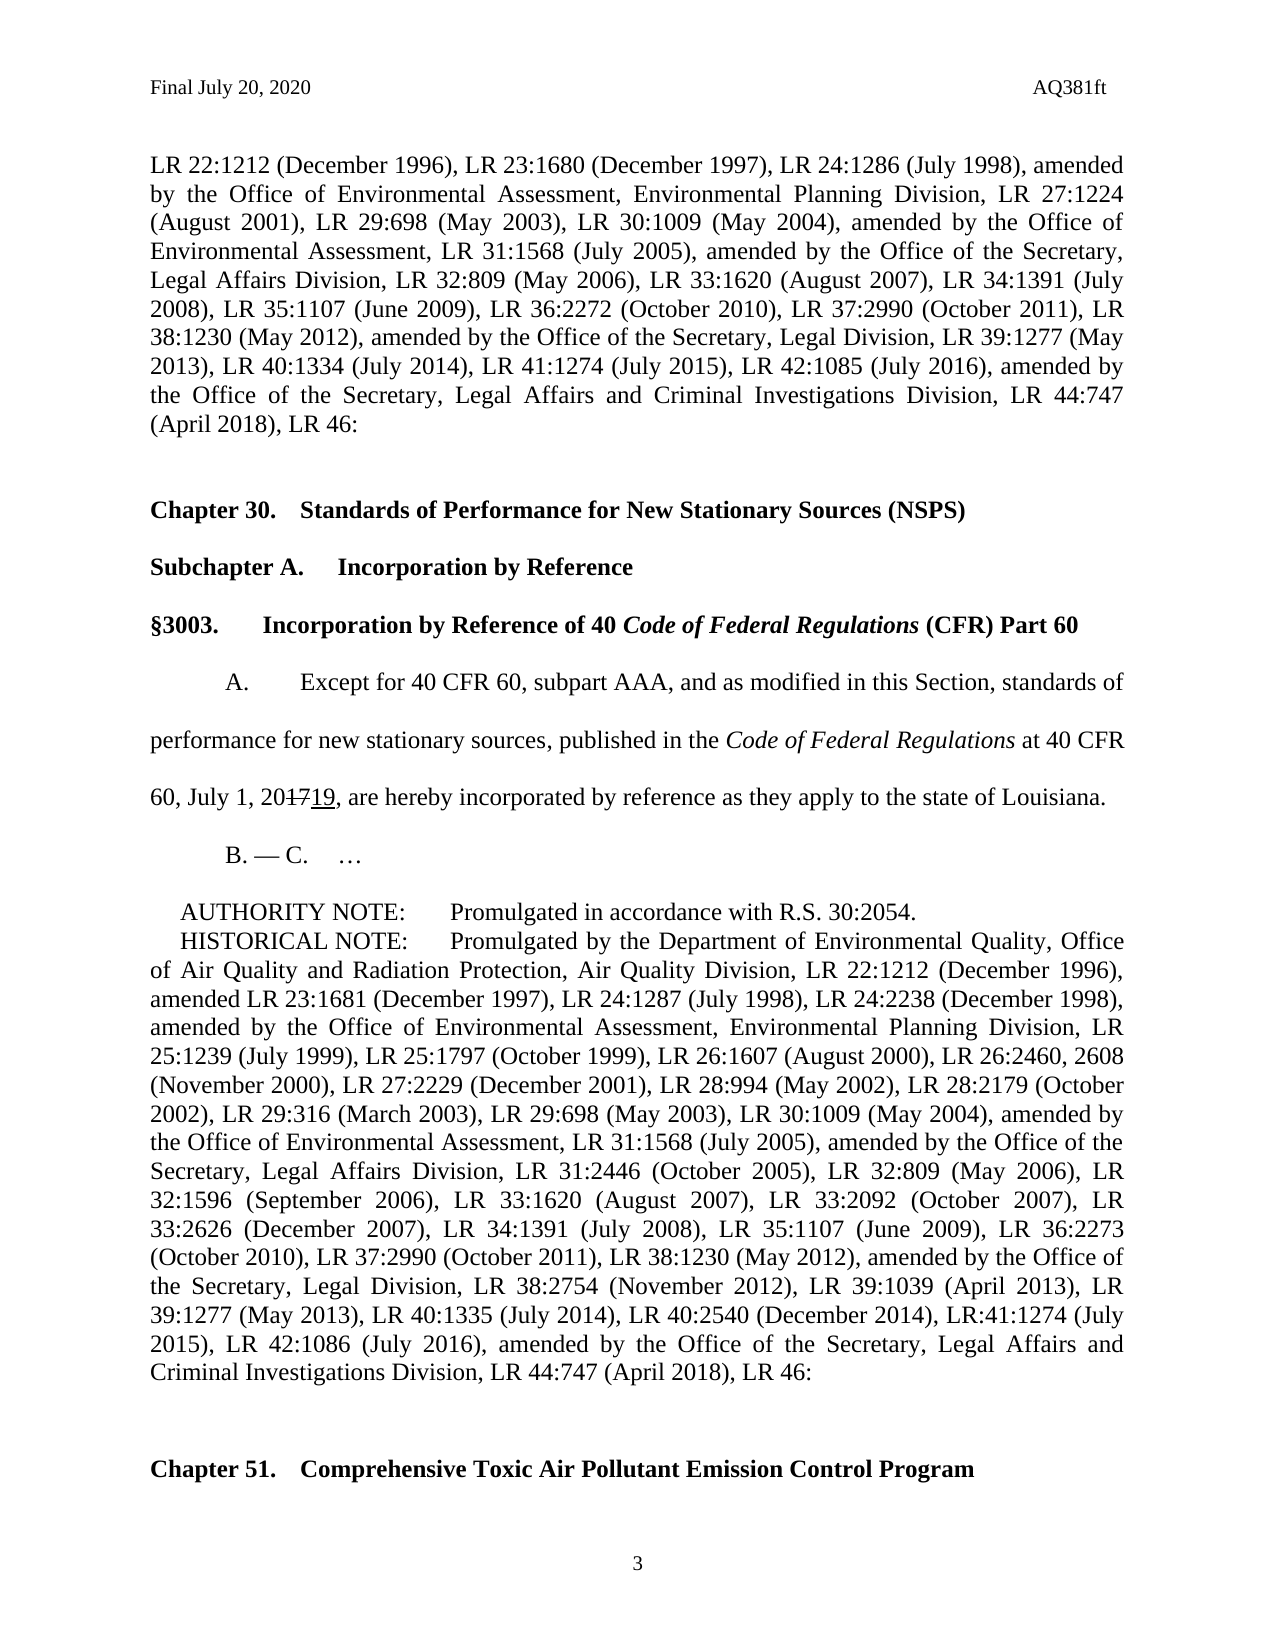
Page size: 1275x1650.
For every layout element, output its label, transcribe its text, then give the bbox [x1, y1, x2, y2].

text Subchapter A. Incorporation by Reference [150, 552, 1125, 581]
text Chapter 51. Comprehensive Toxic Air Pollutant Emission Control Program [150, 1454, 1125, 1483]
text B. — C. … [150, 840, 1125, 869]
text Chapter 30. Standards of Performance for New Stationary Sources (NSPS) [150, 495, 1125, 524]
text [150, 150, 1125, 437]
text A. Except for 40 CFR 60, subpart AAA, and as modified in this Section, standards of performance for new stationary sources, published in the Code of Federal Regulations at 40 CFR 60, July 1, 201719, are hereby incorporated by reference as they apply to the state of Louisiana. [150, 696, 1125, 811]
text §3003. Incorporation by Reference of 40 Code of Federal Regulations (CFR) Part 60 [150, 610, 1125, 639]
text HISTORICAL NOTE: Promulgated by the Department of Environmental Quality, Office of Air Quality and Radiation Protection, Air Quality Division, LR 22:1212 (December 1996), amended LR 23:1681 (December 1997), LR 24:1287 (July 1998), LR 24:2238 (December 1998), amended by the Office of Environmental Assessment, Environmental Planning Division, LR 25:1239 (July 1999), LR 25:1797 (October 1999), LR 26:1607 (August 2000), LR 26:2460, 2608 (November 2000), LR 27:2229 (December 2001), LR 28:994 (May 2002), LR 28:2179 (October 2002), LR 29:316 (March 2003), LR 29:698 (May 2003), LR 30:1009 (May 2004), amended by the Office of Environmental Assessment, LR 31:1568 (July 2005), amended by the Office of the Secretary, Legal Affairs Division, LR 31:2446 (October 2005), LR 32:809 (May 2006), LR 32:1596 (September 2006), LR 33:1620 (August 2007), LR 33:2092 (October 2007), LR 33:2626 (December 2007), LR 34:1391 (July 2008), LR 35:1107 (June 2009), LR 36:2273 (October 2010), LR 37:2990 (October 2011), LR 38:1230 (May 2012), amended by the Office of the Secretary, Legal Division, LR 38:2754 (November 2012), LR 39:1039 (April 2013), LR 39:1277 (May 2013), LR 40:1335 (July 2014), LR 40:2540 (December 2014), LR:41:1274 (July 2015), LR 42:1086 (July 2016), amended by the Office of the Secretary, Legal Affairs and Criminal Investigations Division, LR 44:747 (April 2018), LR 46: [150, 926, 1125, 1386]
text AUTHORITY NOTE: Promulgated in accordance with R.S. 30:2054. [150, 897, 1125, 926]
